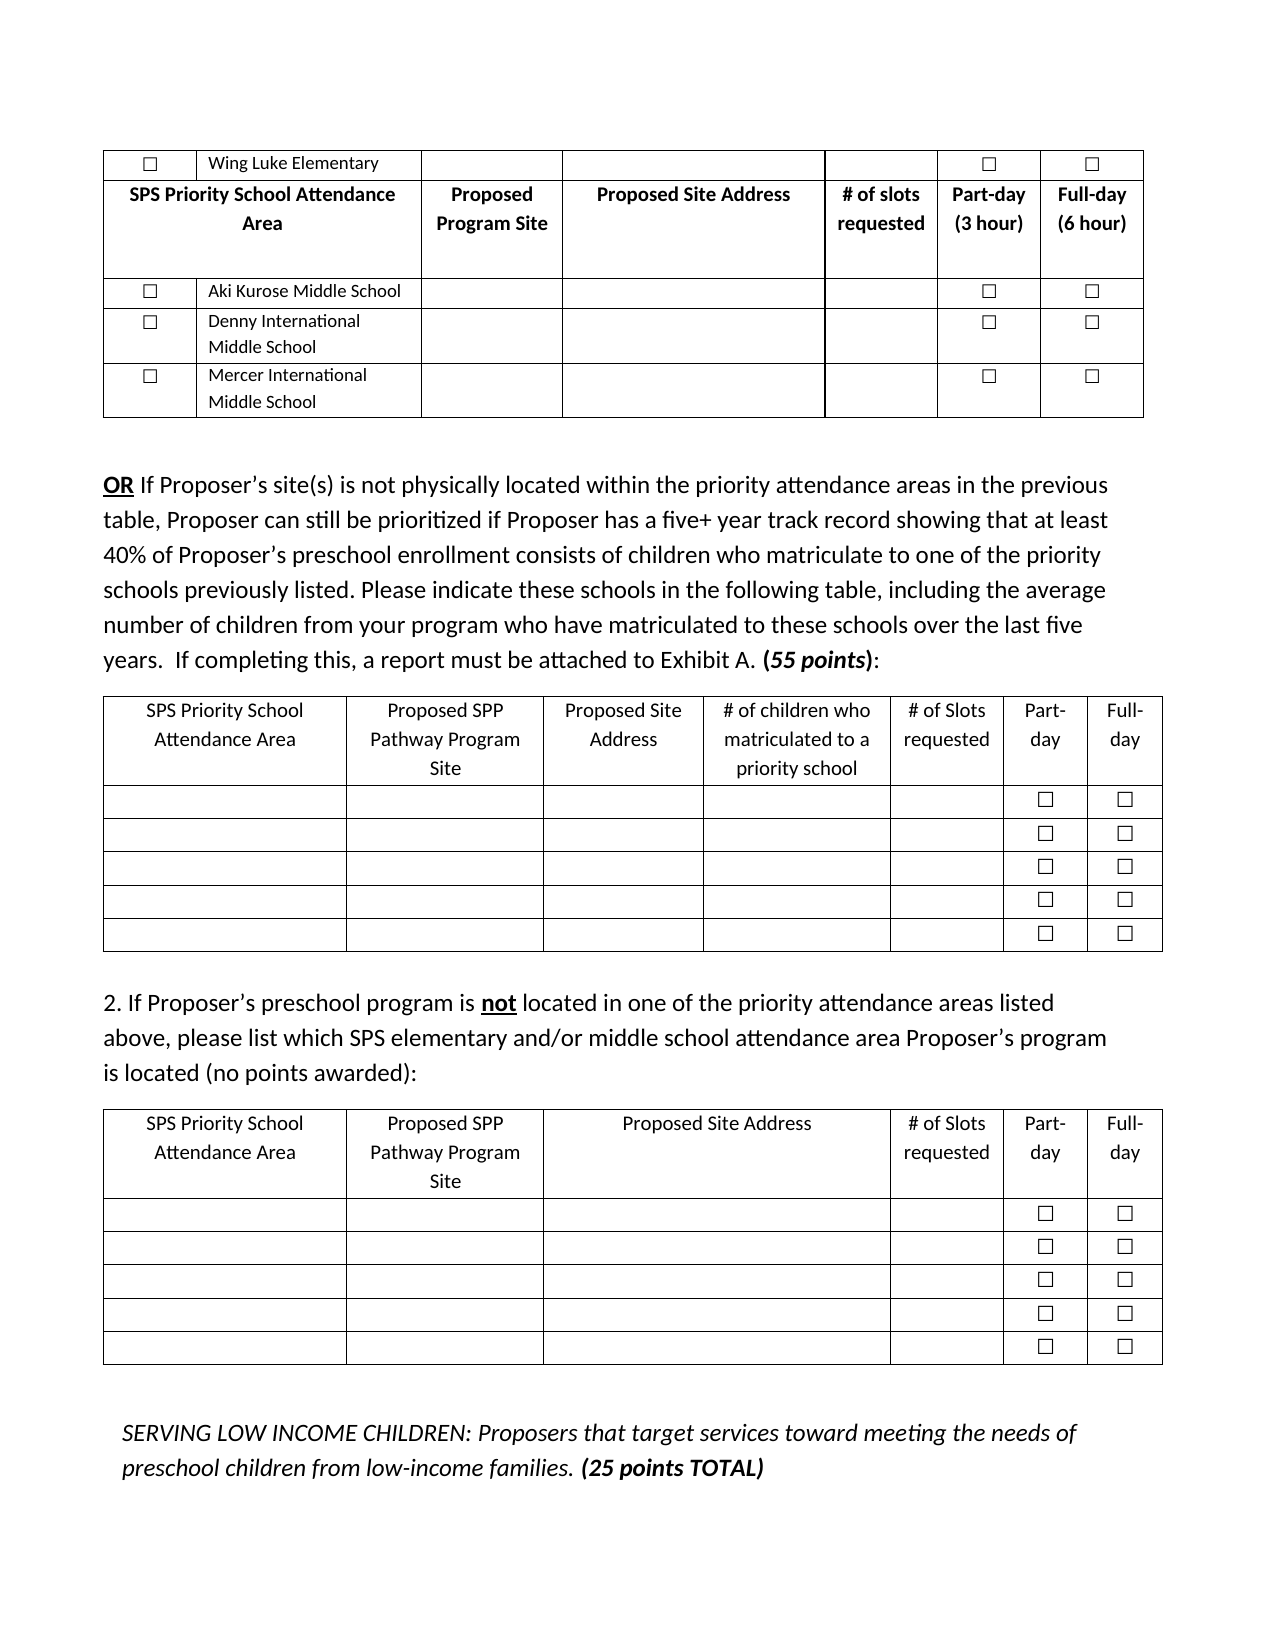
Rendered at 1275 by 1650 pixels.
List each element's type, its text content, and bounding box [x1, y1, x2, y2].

table_cell [891, 886, 1003, 918]
table_cell [891, 1332, 1003, 1364]
table_cell [544, 852, 703, 884]
table_cell [104, 1332, 346, 1364]
table_header # of Slots requested [891, 697, 1003, 784]
table_cell [826, 364, 937, 417]
table_cell Wing Luke Elementary [197, 151, 421, 180]
table_cell [544, 919, 703, 951]
table_cell [563, 151, 824, 180]
table_cell [891, 852, 1003, 884]
table_cell [544, 786, 703, 818]
table_cell [544, 1332, 890, 1364]
table_header Proposed SPP Pathway Program Site [347, 697, 543, 784]
table_cell [704, 786, 890, 818]
table_cell [347, 1265, 543, 1298]
table_cell Denny International Middle School [197, 309, 421, 362]
table_cell Full-day (6 hour) [1041, 181, 1143, 278]
table_cell [422, 364, 562, 417]
table_cell [544, 1299, 890, 1331]
text OR If Proposer’s site(s) is not physically located within the priority attendance areas in the previous table, Proposer can still be prioritized if Proposer has a five+ year track record showing that at least 40% of Proposer’s preschool enrollment consists of children who matriculate to one of the priority schools previously listed. Please indicate these schools in the following table, including the average number of children from your program who have matriculated to these schools over the last five years. If completing this, a report must be attached to Exhibit A. (55 points): [103, 469, 1125, 675]
table_header Proposed Site Address [544, 1110, 890, 1198]
table_cell [104, 919, 346, 951]
table_cell [347, 819, 543, 851]
table_cell [104, 1232, 346, 1264]
table_cell [104, 819, 346, 851]
table_cell [891, 1199, 1003, 1231]
table_cell [104, 1199, 346, 1231]
table_cell [347, 786, 543, 818]
table_cell [347, 1199, 543, 1231]
list 2. If Proposer’s preschool program is not located in one of the priority attendance areas listed above, please list which SPS elementary and/or middle school attendance area Proposer’s program is located (no points awarded): [103, 987, 1125, 1088]
table_cell SPS Priority School Attendance Area [104, 181, 421, 278]
table_cell [347, 919, 543, 951]
table_cell [826, 279, 937, 308]
table_cell [347, 1332, 543, 1364]
table_cell [704, 852, 890, 884]
table_cell [891, 819, 1003, 851]
table_cell [104, 886, 346, 918]
table_cell [826, 309, 937, 362]
table_cell [704, 819, 890, 851]
table_cell [544, 1265, 890, 1298]
table_cell [104, 786, 346, 818]
table_cell Proposed Program Site [422, 181, 562, 278]
table_cell [704, 886, 890, 918]
table_header Part-day [1004, 697, 1087, 784]
table_cell [422, 309, 562, 362]
table_cell [891, 1299, 1003, 1331]
table_cell [544, 886, 703, 918]
table_header SPS Priority School Attendance Area [104, 1110, 346, 1198]
text SERVING LOW INCOME CHILDREN: Proposers that target services toward meeting the needs of preschool children from low-income families. (25 points TOTAL) [122, 1417, 1125, 1482]
table_header Proposed SPP Pathway Program Site [347, 1110, 543, 1198]
table_cell [704, 919, 890, 951]
table_cell [563, 364, 824, 417]
table_cell [347, 852, 543, 884]
table_header Full-day [1088, 697, 1162, 784]
table_cell Part-day (3 hour) [938, 181, 1040, 278]
table_header Full-day [1088, 1110, 1162, 1198]
table_cell [563, 279, 824, 308]
table_cell [104, 1299, 346, 1331]
table_cell [891, 1232, 1003, 1264]
table_header # of Slots requested [891, 1110, 1003, 1198]
table_cell [544, 1199, 890, 1231]
table_cell [891, 919, 1003, 951]
table_cell [104, 852, 346, 884]
table_header Part-day [1004, 1110, 1087, 1198]
table_cell [347, 1232, 543, 1264]
table_cell [544, 819, 703, 851]
table_cell [891, 1265, 1003, 1298]
table_cell [563, 309, 824, 362]
table_cell [104, 1265, 346, 1298]
table_header # of children who matriculated to a priority school [704, 697, 890, 784]
table_cell [347, 886, 543, 918]
table_cell [422, 151, 562, 180]
table_cell Aki Kurose Middle School [197, 279, 421, 308]
table_cell [826, 151, 937, 180]
table_cell [347, 1299, 543, 1331]
table_cell Mercer International Middle School [197, 364, 421, 417]
table_cell [891, 786, 1003, 818]
table_cell Proposed Site Address [563, 181, 824, 278]
table_cell # of slots requested [826, 181, 937, 278]
table_header SPS Priority School Attendance Area [104, 697, 346, 784]
table_cell [544, 1232, 890, 1264]
table_header Proposed Site Address [544, 697, 703, 784]
table_cell [422, 279, 562, 308]
